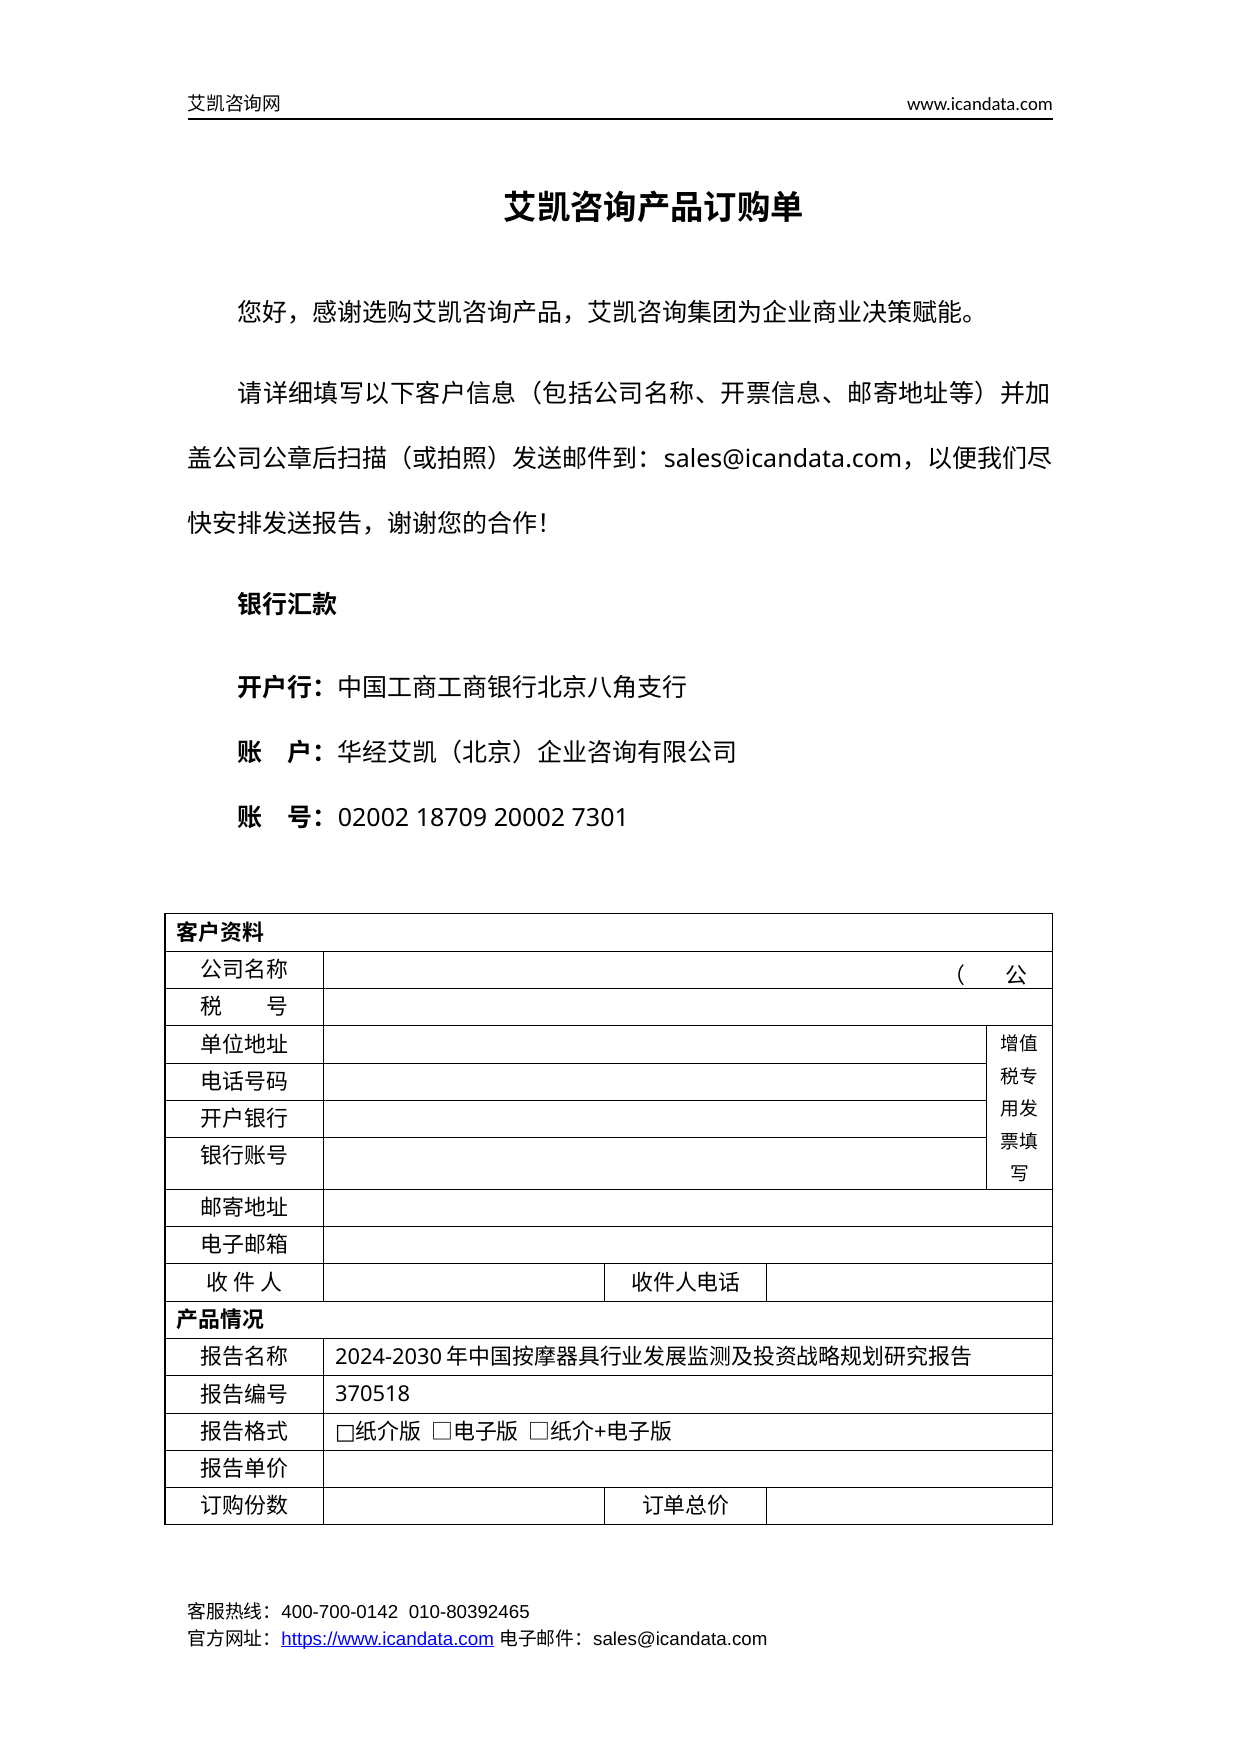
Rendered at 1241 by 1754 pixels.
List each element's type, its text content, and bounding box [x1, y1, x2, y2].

text 艾凯咨询产品订购单 [187, 172, 1053, 237]
table_cell 370518 [324, 1376, 1052, 1412]
table_cell 订单总价 [605, 1488, 766, 1524]
table_cell 产品情况 [166, 1302, 1052, 1338]
table_cell [324, 1190, 1052, 1226]
table_cell 报告格式 [166, 1414, 323, 1450]
table_cell 报告单价 [166, 1451, 323, 1487]
text 开户行：中国工商工商银行北京八角支行 [187, 653, 1053, 718]
table_header 客户资料 [166, 914, 1052, 951]
table_cell [324, 1101, 986, 1137]
table_cell 邮寄地址 [166, 1190, 323, 1226]
table_cell [324, 1064, 986, 1100]
table_cell 电子邮箱 [166, 1227, 323, 1263]
text 请详细填写以下客户信息（包括公司名称、开票信息、邮寄地址等）并加盖公司公章后扫描（或拍照）发送邮件到：sales@icandata.com，以便我们尽快安排发送报告，谢谢您的合作！ [187, 359, 1053, 554]
table_cell 收 件 人 [166, 1264, 323, 1301]
text 您好，感谢选购艾凯咨询产品，艾凯咨询集团为企业商业决策赋能。 [187, 278, 1053, 343]
text 账 户：华经艾凯（北京）企业咨询有限公司 [187, 718, 1053, 783]
text 账 号：02002 18709 20002 7301 [187, 783, 1053, 848]
table_cell [324, 1227, 1052, 1263]
table_cell 报告名称 [166, 1339, 323, 1375]
table_cell 订购份数 [166, 1488, 323, 1524]
table_cell [324, 989, 1052, 1025]
table_cell 电话号码 [166, 1064, 323, 1100]
table_cell 报告编号 [166, 1376, 323, 1412]
table_cell [767, 1488, 1052, 1524]
text 银行汇款 [187, 570, 1053, 635]
table_cell [324, 1451, 1052, 1487]
table_cell [324, 1026, 986, 1062]
table_cell □纸介版 □电子版 □纸介+电子版 [324, 1414, 1052, 1450]
table_cell [324, 1488, 604, 1524]
table_cell [324, 952, 1052, 988]
table_cell 税 号 [166, 989, 323, 1025]
table_cell 开户银行 [166, 1101, 323, 1137]
table_cell 单位地址 [166, 1026, 323, 1062]
table_cell [324, 1138, 986, 1189]
table_cell [324, 1264, 604, 1301]
table_cell 公司名称 [166, 952, 323, 988]
table_cell 收件人电话 [605, 1264, 766, 1301]
table_cell [767, 1264, 1052, 1301]
table_cell 增值税专用发票填写 [987, 1026, 1052, 1189]
table_cell 2024-2030年中国按摩器具行业发展监测及投资战略规划研究报告 [324, 1339, 1052, 1375]
table_cell 银行账号 [166, 1138, 323, 1189]
